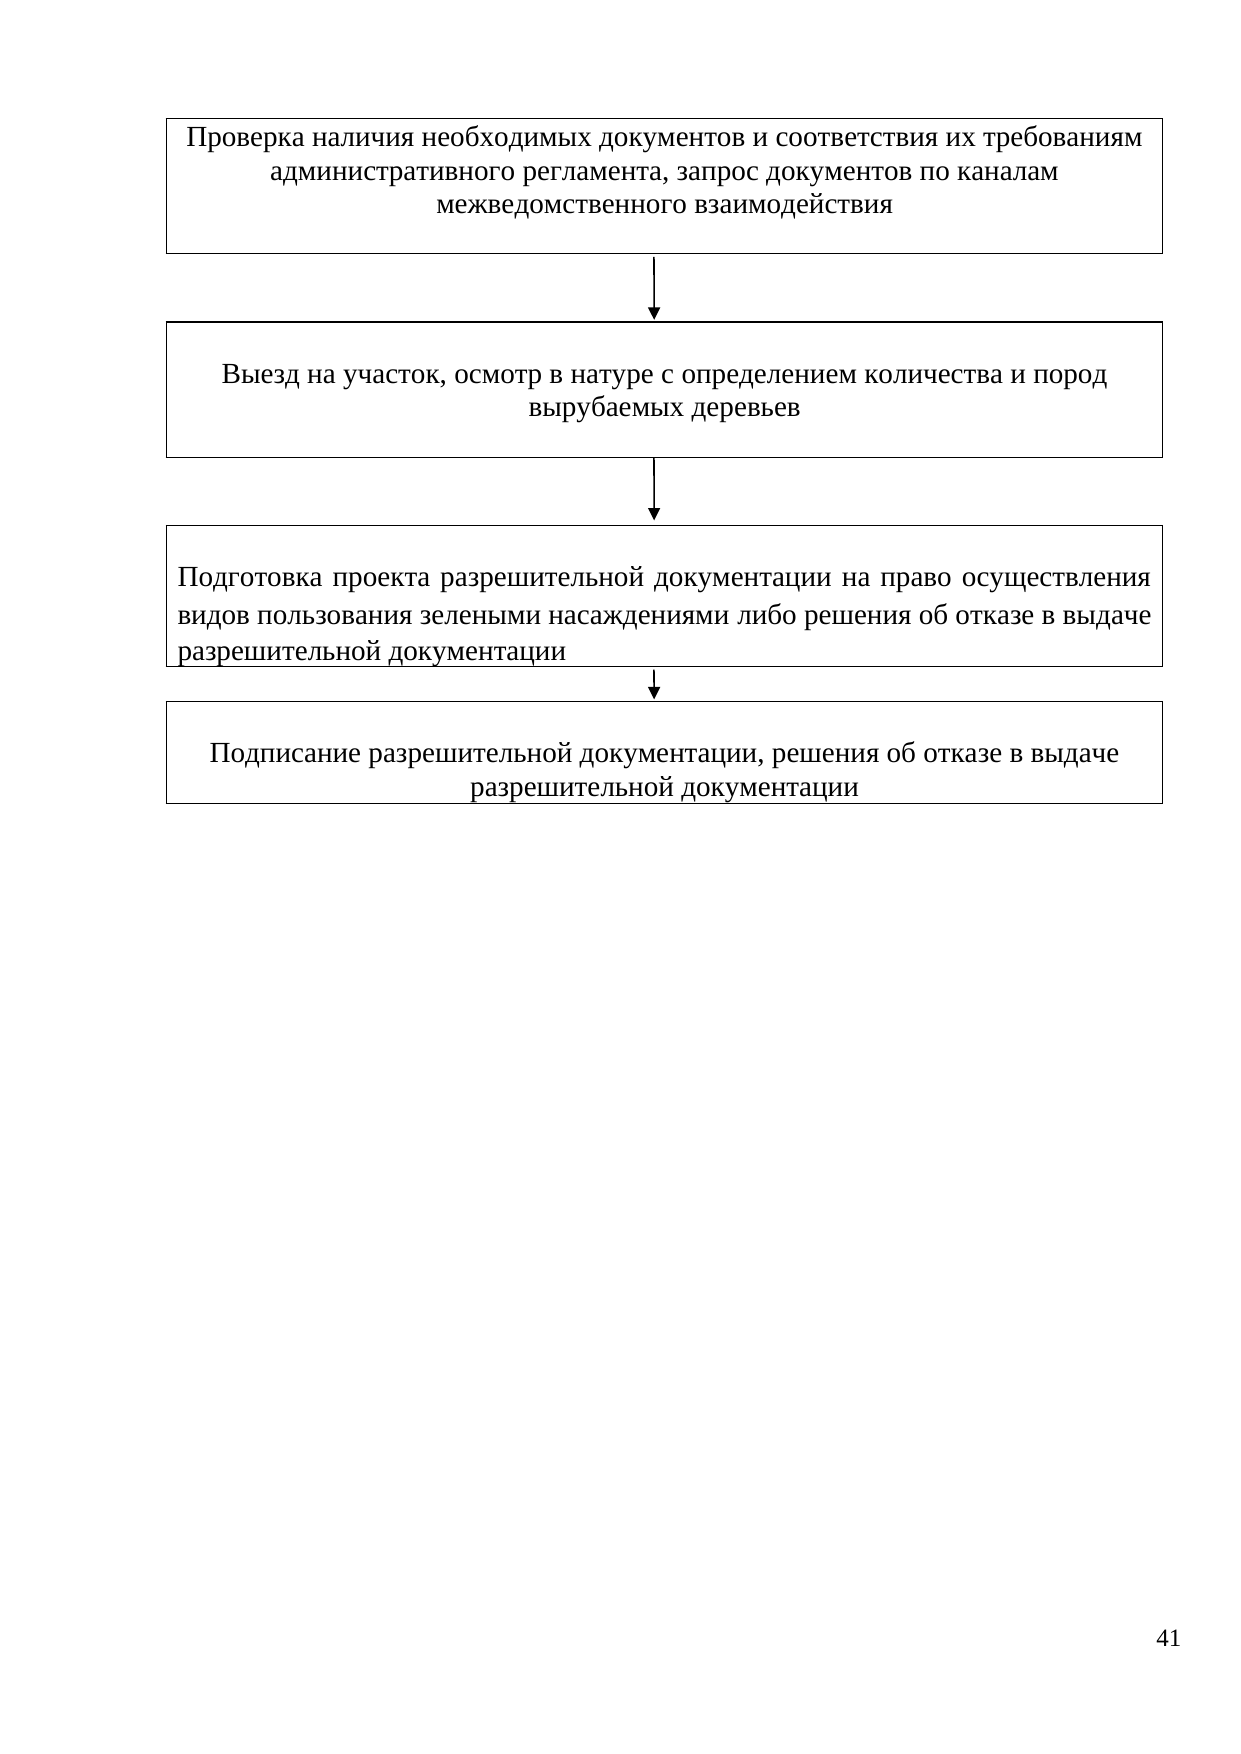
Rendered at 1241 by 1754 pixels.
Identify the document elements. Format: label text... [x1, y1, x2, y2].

table_header Подготовка проекта разрешительной документации на право осуществления видов пользования зелеными насаждениями либо решения об отказе в выдаче разрешительной документации [167, 526, 1162, 666]
table_header Подписание разрешительной документации, решения об отказе в выдаче разрешительной документации [167, 702, 1162, 802]
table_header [167, 119, 1162, 253]
table_header Выезд на участок, осмотр в натуре с определением количества и пород вырубаемых деревьев [167, 323, 1162, 457]
